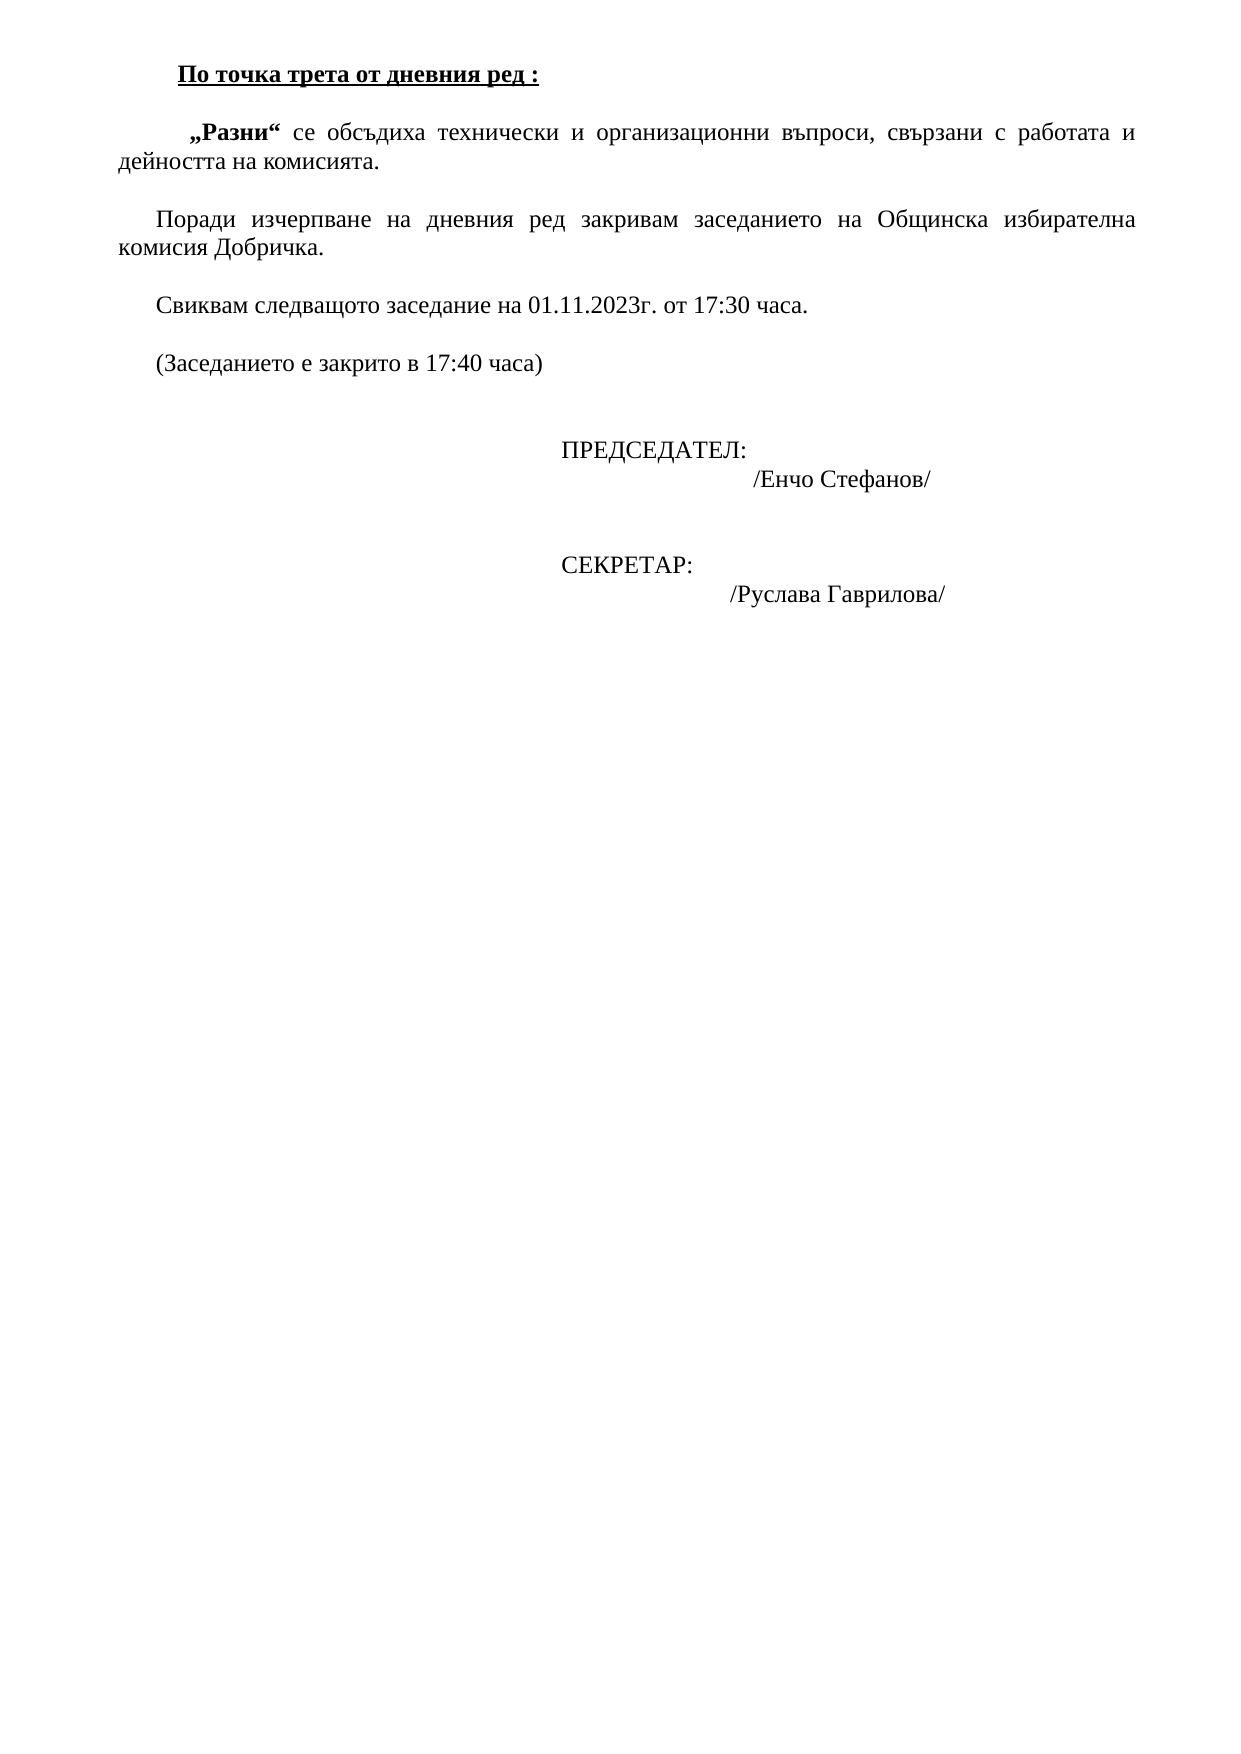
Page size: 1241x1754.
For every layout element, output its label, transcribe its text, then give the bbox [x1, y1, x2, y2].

text По точка трета от дневния ред : [177, 59, 1137, 88]
text Свиквам следващото заседание на 01.11.2023г. от 17:30 часа. [118, 290, 1137, 319]
text Поради изчерпване на дневния ред закривам заседанието на Общинска избирателна комисия Добричка. [118, 204, 1137, 261]
text СЕКРЕТАР: [561, 550, 1137, 579]
text (Заседанието е закрито в 17:40 часа) [118, 348, 1137, 377]
text /Руслава Гаврилова/ [118, 579, 1137, 607]
text „Разни“ се обсъдиха технически и организационни въпроси, свързани с работата и дейността на комисията. [118, 117, 1137, 174]
text ПРЕДСЕДАТЕЛ: [118, 435, 1137, 464]
text /Енчо Стефанов/ [118, 464, 1137, 492]
